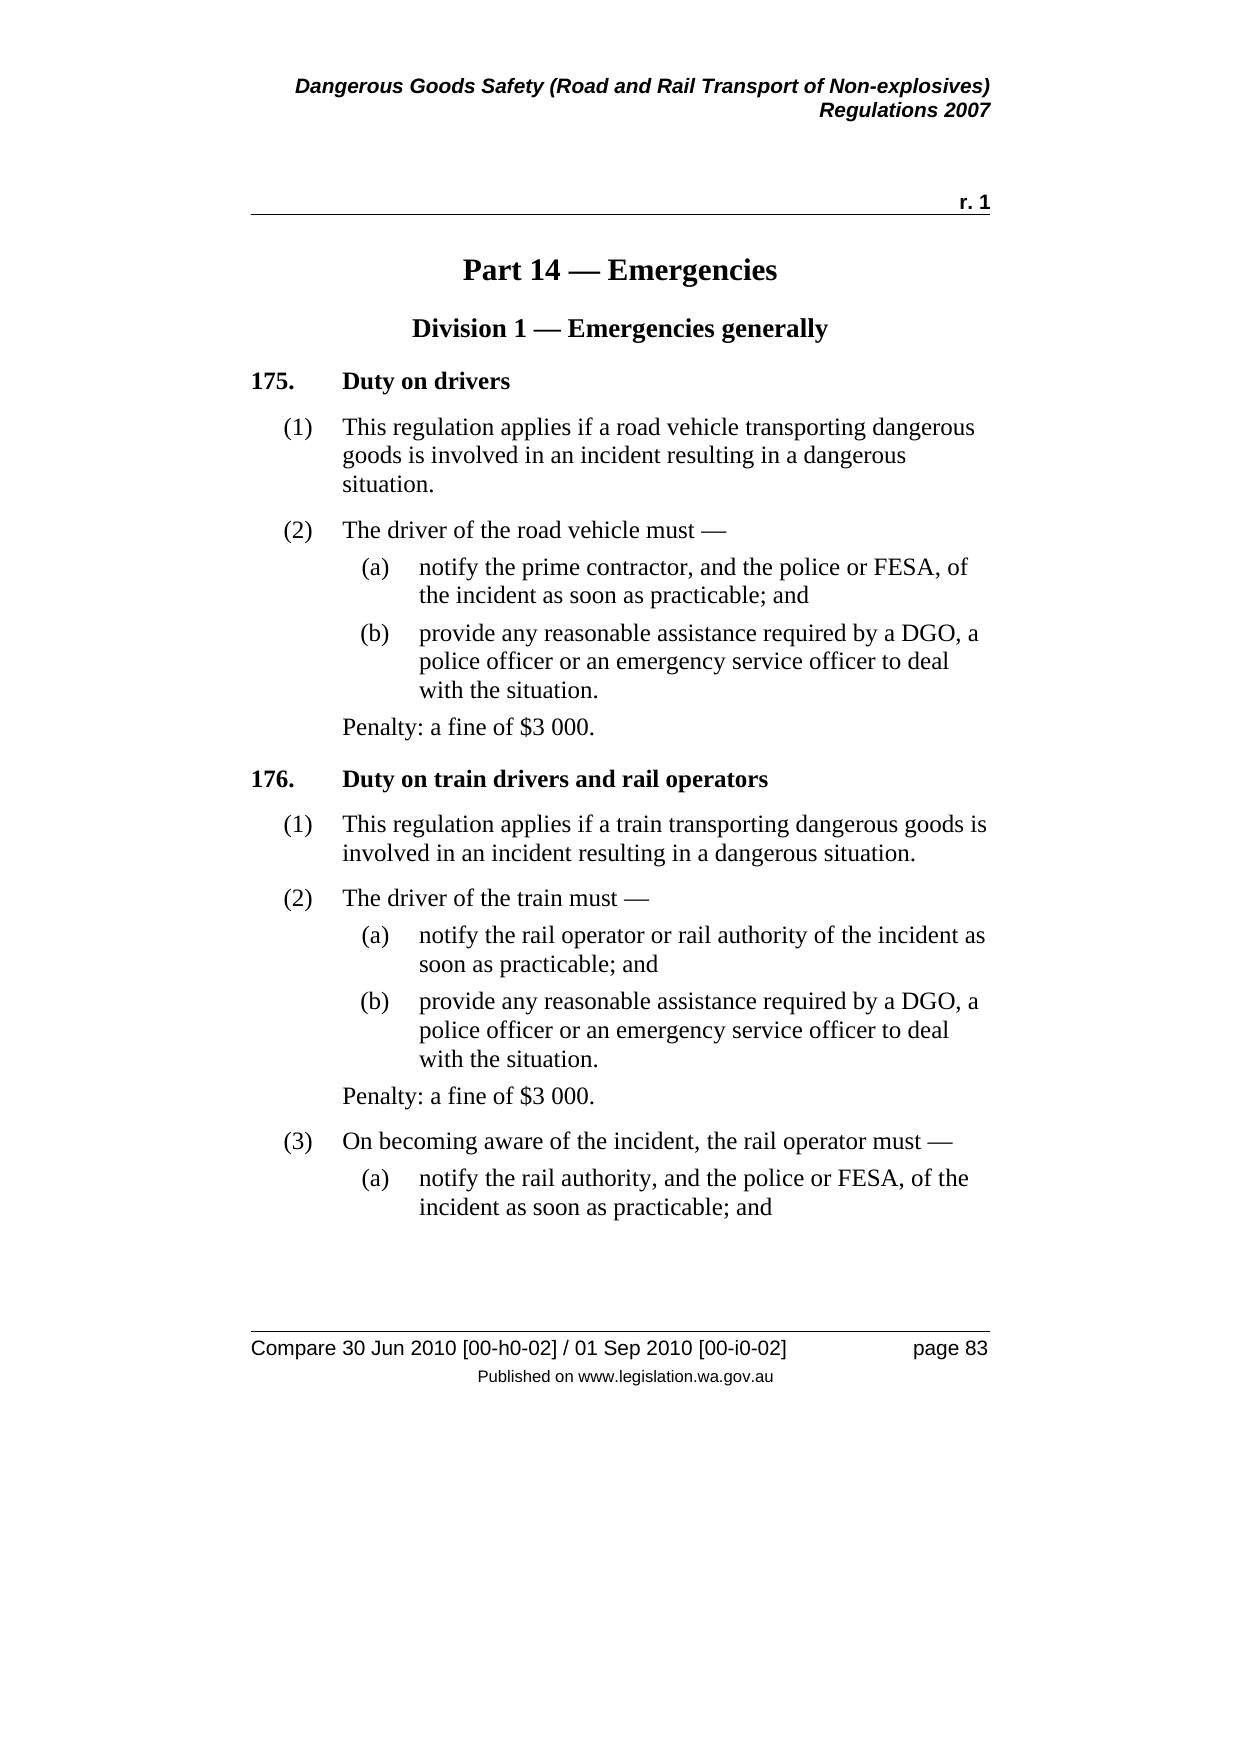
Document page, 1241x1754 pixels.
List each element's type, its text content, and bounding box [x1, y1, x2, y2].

text (b) provide any reasonable assistance required by a DGO, a police officer or an emergency service officer to deal with the situation. [251, 986, 990, 1073]
text Penalty: a fine of $3 000. [251, 1081, 990, 1110]
text (2) The driver of the road vehicle must — [251, 515, 990, 543]
text (1) This regulation applies if a train transporting dangerous goods is involved in an incident resulting in a dangerous situation. [251, 809, 990, 867]
text (3) On becoming aware of the incident, the rail operator must — [251, 1126, 990, 1155]
subtitle 175. Duty on drivers [251, 366, 990, 395]
subtitle 176. Duty on train drivers and rail operators [251, 764, 990, 793]
subtitle Part 14 — Emergencies [251, 251, 990, 287]
text Penalty: a fine of $3 000. [251, 712, 990, 741]
text (b) provide any reasonable assistance required by a DGO, a police officer or an emergency service officer to deal with the situation. [251, 618, 990, 704]
text (a) notify the rail operator or rail authority of the incident as soon as practicable; and [251, 921, 990, 978]
text (a) notify the prime contractor, and the police or FESA, of the incident as soon as practicable; and [251, 552, 990, 609]
subtitle Division 1 — Emergencies generally [251, 312, 990, 343]
text (a) notify the rail authority, and the police or FESA, of the incident as soon as practicable; and [251, 1163, 990, 1221]
text (2) The driver of the train must — [251, 883, 990, 912]
text (1) This regulation applies if a road vehicle transporting dangerous goods is involved in an incident resulting in a dangerous situation. [251, 412, 990, 498]
